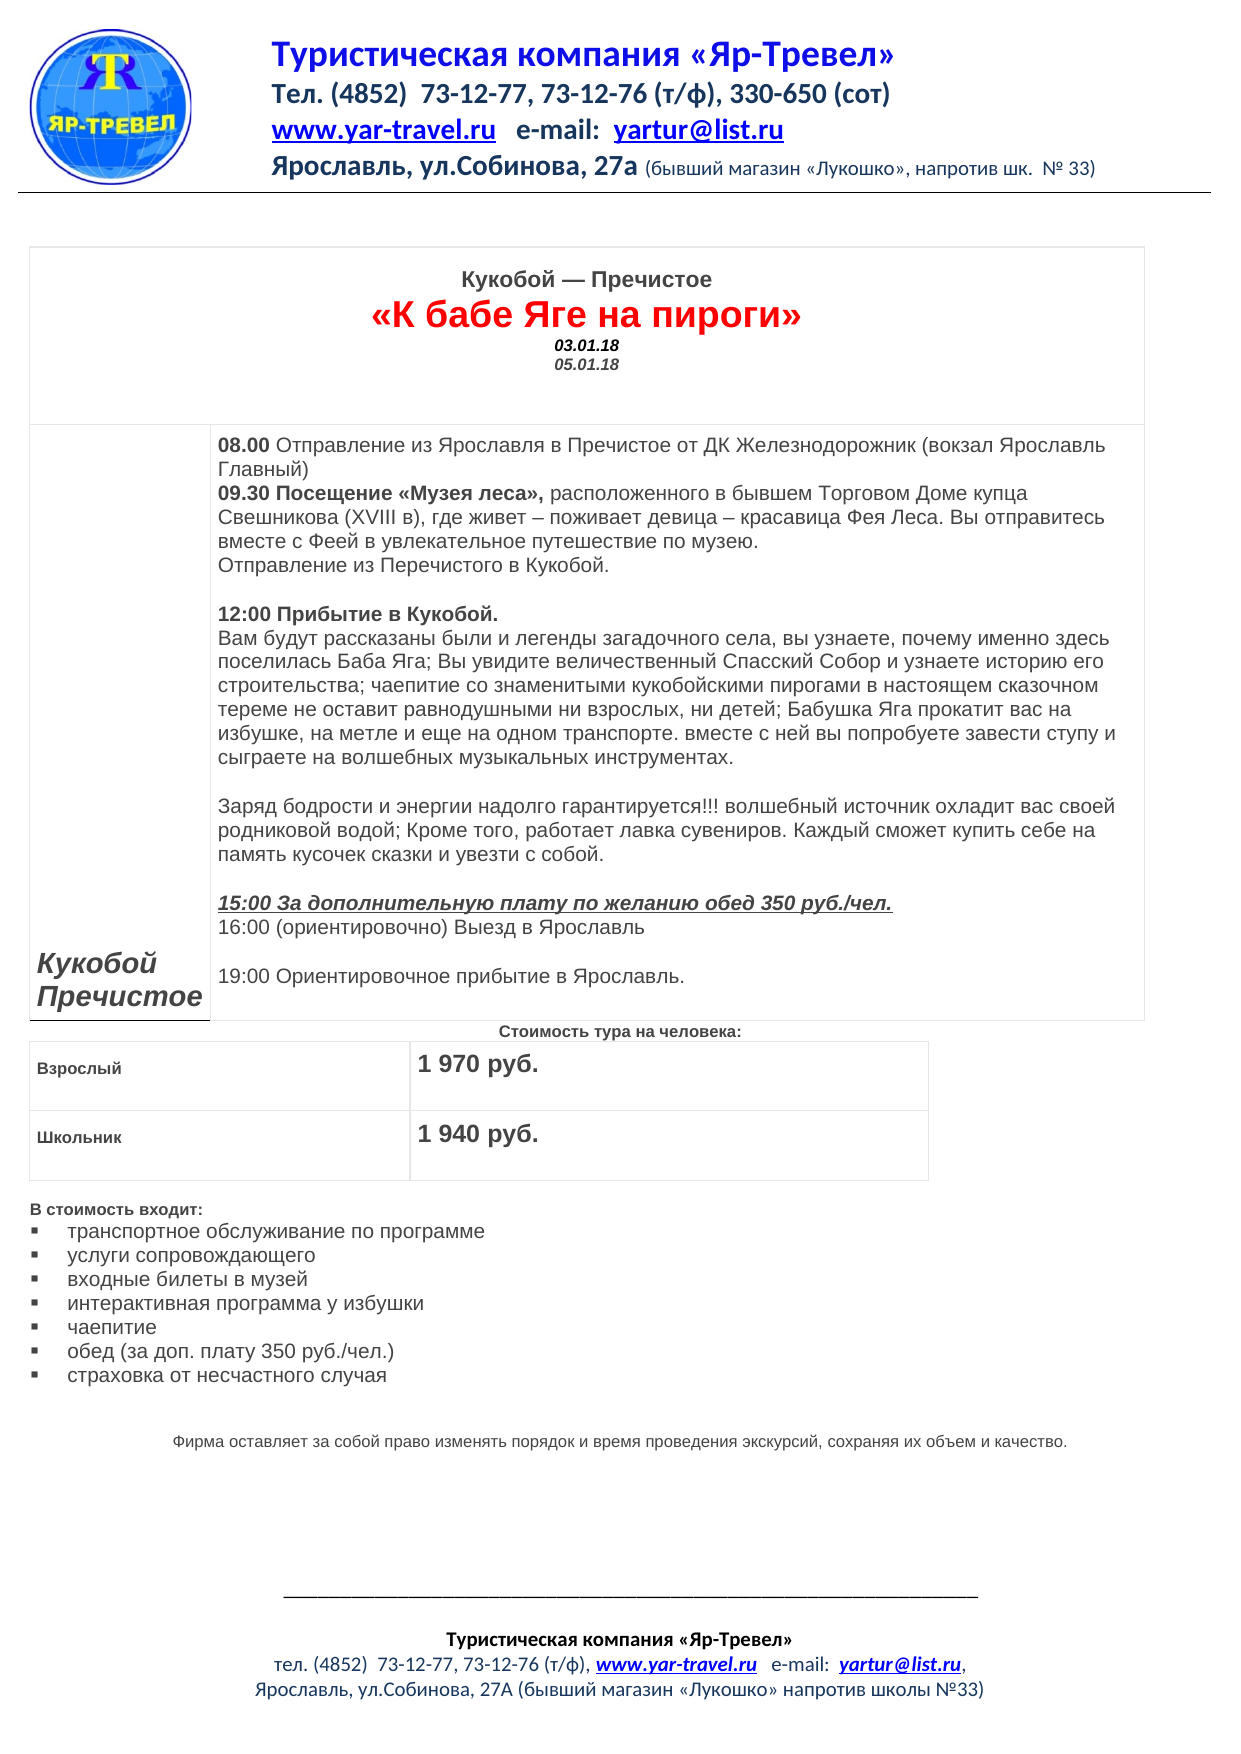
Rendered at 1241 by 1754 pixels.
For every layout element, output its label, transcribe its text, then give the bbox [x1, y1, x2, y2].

list страховка от несчастного случая [29, 1363, 1211, 1387]
table_cell Кукобой Пречистое [30, 425, 210, 1020]
text _____________________________________________________________ [29, 1573, 1211, 1601]
list входные билеты в музей [29, 1267, 1211, 1291]
table_cell 1 940 руб. [411, 1111, 928, 1179]
text Фирма оставляет за собой право изменять порядок и время проведения экскурсий, сохраняя их объем и качество. [29, 1432, 1211, 1451]
table_cell 08.00 Отправление из Ярославля в Пречистое от ДК Железнодорожник (вокзал Ярославль Главный) 09.30 Посещение «Музея леса», расположенного в бывшем Торговом Доме купца Свешникова (XVIII в), где живет – поживает девица – красавица Фея Леса. Вы отправитесь вместе с Феей в увлекательное путешествие по музею. Отправление из Перечистого в Кукобой. 12:00 Прибытие в Кукобой. Вам будут рассказаны были и легенды загадочного села, вы узнаете, почему именно здесь поселилась Баба Яга; Вы увидите величественный Спасский Собор и узнаете историю его строительства; чаепитие со знаменитыми кукобойскими пирогами в настоящем сказочном тереме не оставит равнодушными ни взрослых, ни детей; Бабушка Яга прокатит вас на избушке, на метле и еще на одном транспорте. вместе с ней вы попробуете завести ступу и сыграете на волшебных музыкальных инструментах. Заряд бодрости и энергии надолго гарантируется!!! волшебный источник охладит вас своей родниковой водой; Кроме того, работает лавка сувениров. Каждый сможет купить себе на память кусочек сказки и увезти с собой. 15:00 За дополнительную плату по желанию обед 350 руб./чел. 16:00 (ориентировочно) Выезд в Ярославль 19:00 Ориентировочное прибытие в Ярославль. [211, 425, 1144, 1020]
text В стоимость входит: [29, 1200, 1211, 1219]
table_header Взрослый [30, 1042, 409, 1110]
text Ярославль, ул.Собинова, 27А (бывший магазин «Лукошко» напротив школы №33) [29, 1677, 1211, 1702]
text тел. (4852) 73-12-77, 73-12-76 (т/ф), www.yar-travel.ru e-mail: yartur@list.ru, [29, 1651, 1211, 1677]
list интерактивная программа у избушки [29, 1291, 1211, 1315]
table_cell Школьник [30, 1111, 409, 1179]
text Стоимость тура на человека: [29, 1021, 1211, 1041]
table_header Туристическая компания «Яр-Тревел» Тел. (4852) 73-12-77, 73-12-76 (т/ф), 330-650 (сот) www.yar-travel.ru e-mail: yartur@list.ru Ярославль, ул.Собинова, 27а (бывший магазин «Лукошко», напротив шк. № 33) [260, 30, 1211, 192]
text Туристическая компания «Яр-Тревел» [29, 1626, 1211, 1651]
list чаепитие [29, 1315, 1211, 1339]
table_header Кукобой — Пречистое «К бабе Яге на пироги» 03.01.18 05.01.18 [30, 248, 1144, 424]
table_header [18, 30, 260, 192]
list услуги сопровождающего [29, 1243, 1211, 1267]
list транспортное обслуживание по программе [29, 1219, 1211, 1243]
picture [29, 29, 192, 185]
table_header 1 970 руб. [411, 1042, 928, 1110]
list обед (за доп. плату 350 руб./чел.) [29, 1339, 1211, 1363]
